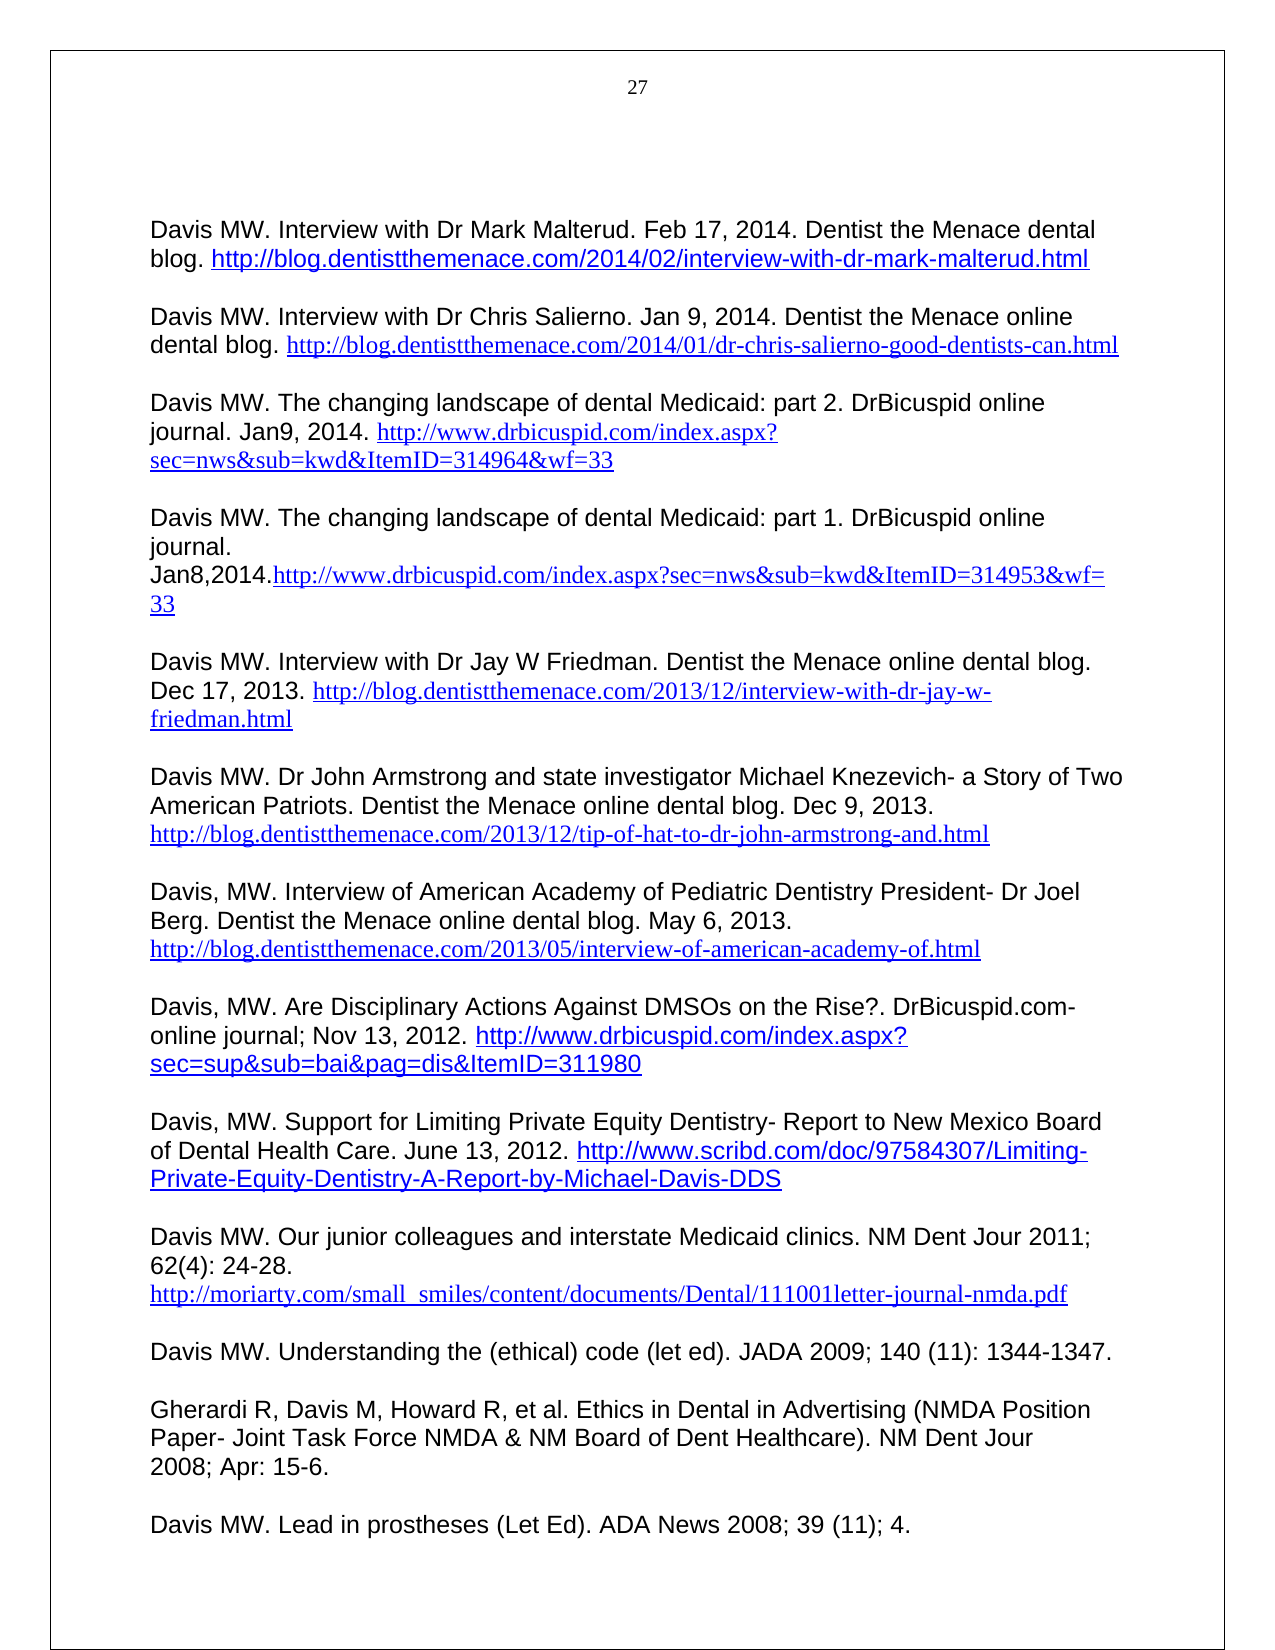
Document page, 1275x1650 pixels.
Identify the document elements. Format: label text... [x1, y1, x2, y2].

text Davis MW. Interview with Dr Mark Malterud. Feb 17, 2014. Dentist the Menace dental blog. http://blog.dentistthemenace.com/2014/02/interview-with-dr-mark-malterud.html [150, 215, 1111, 273]
text Davis MW. Interview with Dr Jay W Friedman. Dentist the Menace online dental blog. Dec 17, 2013. http://blog.dentistthemenace.com/2013/12/interview-with-dr-jay-w- friedman.html [150, 647, 1111, 733]
text Davis MW. Dr John Armstrong and state investigator Michael Knezevich- a Story of Two American Patriots. Dentist the Menace online dental blog. Dec 9, 2013. http://blog.dentistthemenace.com/2013/12/tip-of-hat-to-dr-john-armstrong-and.html [150, 762, 1125, 848]
text Gherardi R, Davis M, Howard R, et al. Ethics in Dental in Advertising (NMDA Position Paper- Joint Task Force NMDA & NM Board of Dent Healthcare). NM Dent Jour 2008; Apr: 15-6. [150, 1394, 1102, 1481]
text Davis MW. The changing landscape of dental Medicaid: part 1. DrBicuspid online journal. [150, 503, 1048, 560]
text Davis MW. Our junior colleagues and interstate Medicaid clinics. NM Dent Jour 2011; 62(4): 24-28. [150, 1222, 1094, 1279]
text Davis MW. Understanding the (ethical) code (let ed). JADA 2009; 140 (11): 1344-1347. [150, 1337, 1135, 1366]
text Davis MW. Interview with Dr Chris Salierno. Jan 9, 2014. Dentist the Menace online dental blog. http://blog.dentistthemenace.com/2014/01/dr-chris-salierno-good-dentists-can.html [150, 302, 1119, 359]
text Davis MW. The changing landscape of dental Medicaid: part 2. DrBicuspid online journal. Jan9, 2014. http://www.drbicuspid.com/index.aspx?sec=nws&sub=kwd&ItemID=314964&wf=33 [150, 388, 1048, 474]
text Davis, MW. Are Disciplinary Actions Against DMSOs on the Rise?. DrBicuspid.com- online journal; Nov 13, 2012. http://www.drbicuspid.com/index.aspx?sec=sup&sub=bai&pag=dis&ItemID=311980 [150, 992, 1079, 1078]
text Davis, MW. Support for Limiting Private Equity Dentistry- Report to New Mexico Board of Dental Health Care. June 13, 2012. http://www.scribd.com/doc/97584307/Limiting- Private-Equity-Dentistry-A-Report-by-Michael-Davis-DDS [150, 1107, 1103, 1193]
text Davis, MW. Interview of American Academy of Pediatric Dentistry President- Dr Joel Berg. Dentist the Menace online dental blog. May 6, 2013. http://blog.dentistthemenace.com/2013/05/interview-of-american-academy-of.html [150, 877, 1081, 963]
text http://moriarty.com/small_smiles/content/documents/Dental/111001letter-journal-nmda.pdf [150, 1279, 1135, 1308]
text Davis MW. Lead in prostheses (Let Ed). ADA News 2008; 39 (11); 4. [150, 1509, 1135, 1538]
text Jan8,2014.http://www.drbicuspid.com/index.aspx?sec=nws&sub=kwd&ItemID=314953&wf= 33 [150, 560, 1111, 618]
